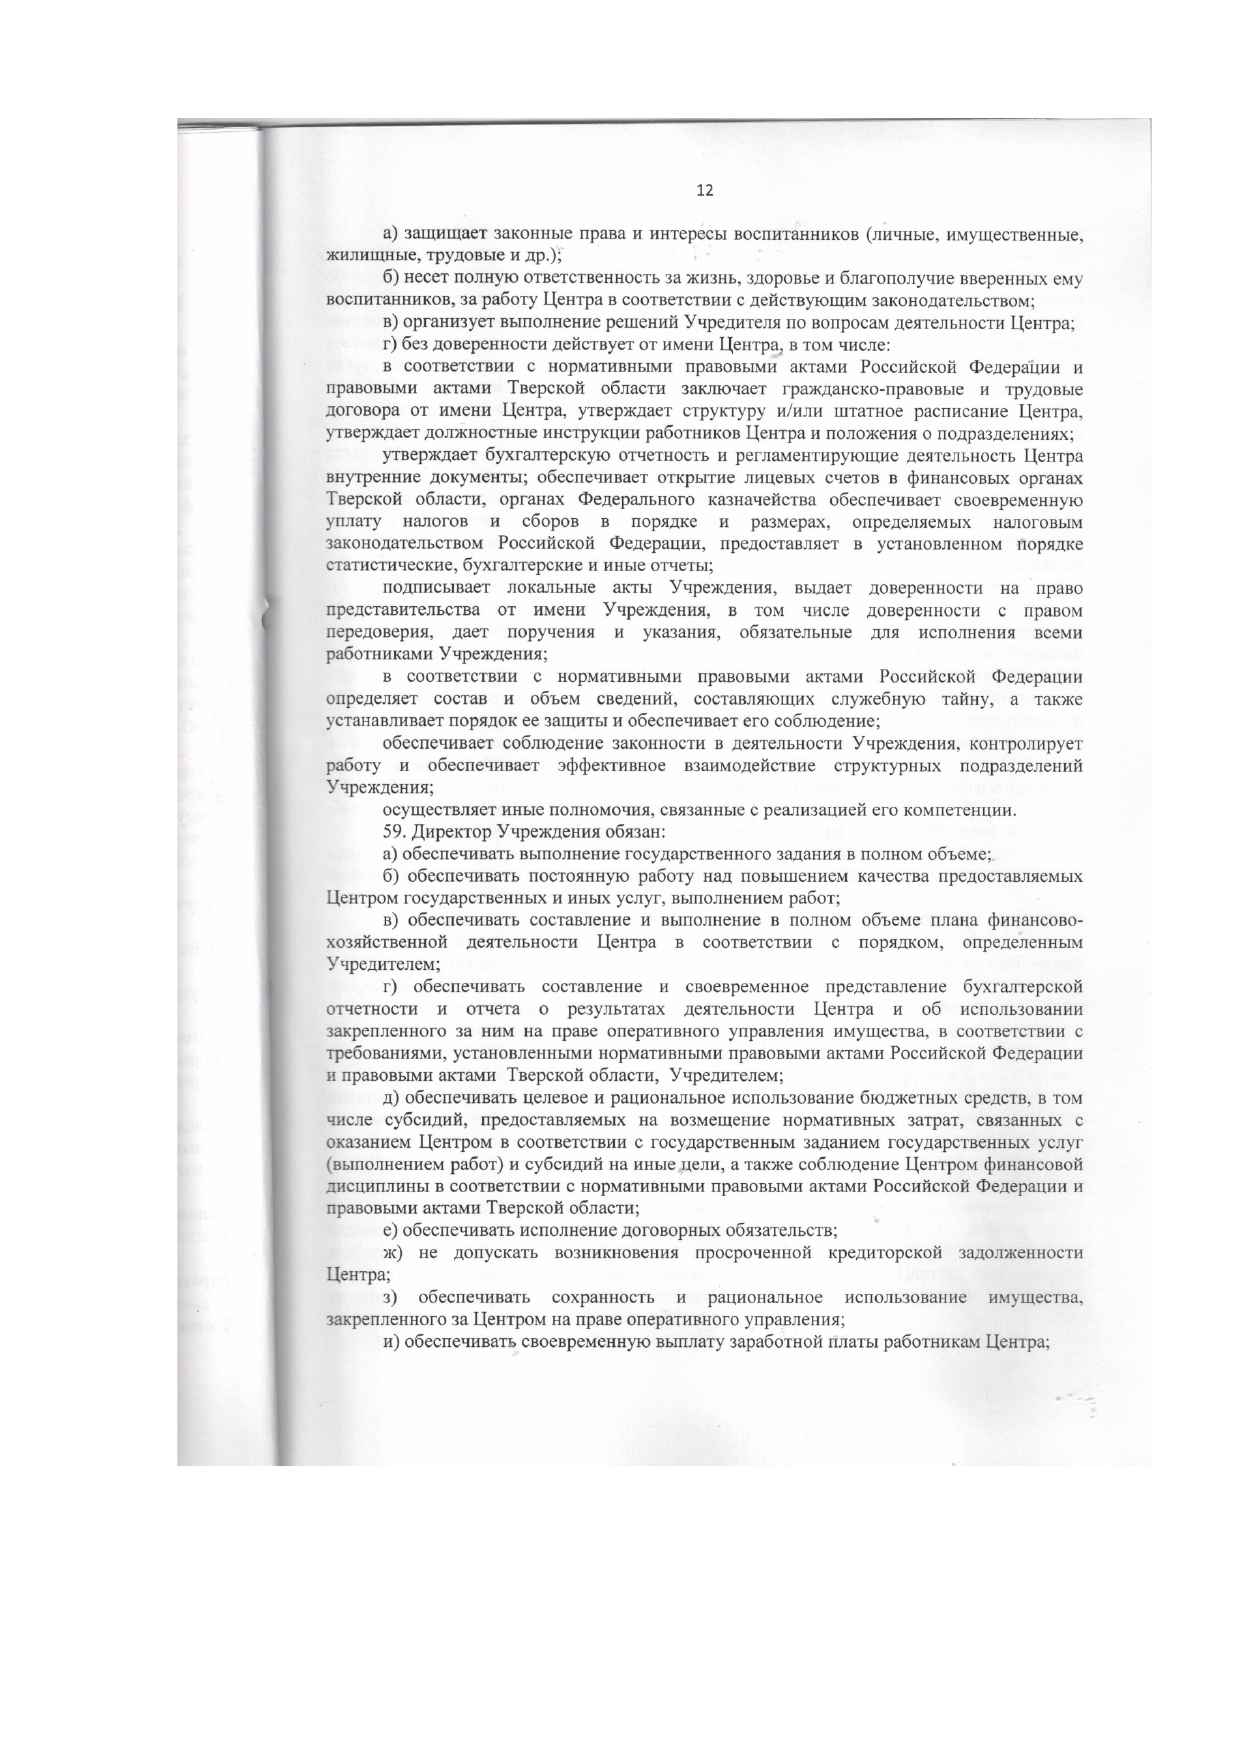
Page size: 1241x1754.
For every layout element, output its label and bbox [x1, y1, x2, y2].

picture [177, 118, 1152, 1479]
